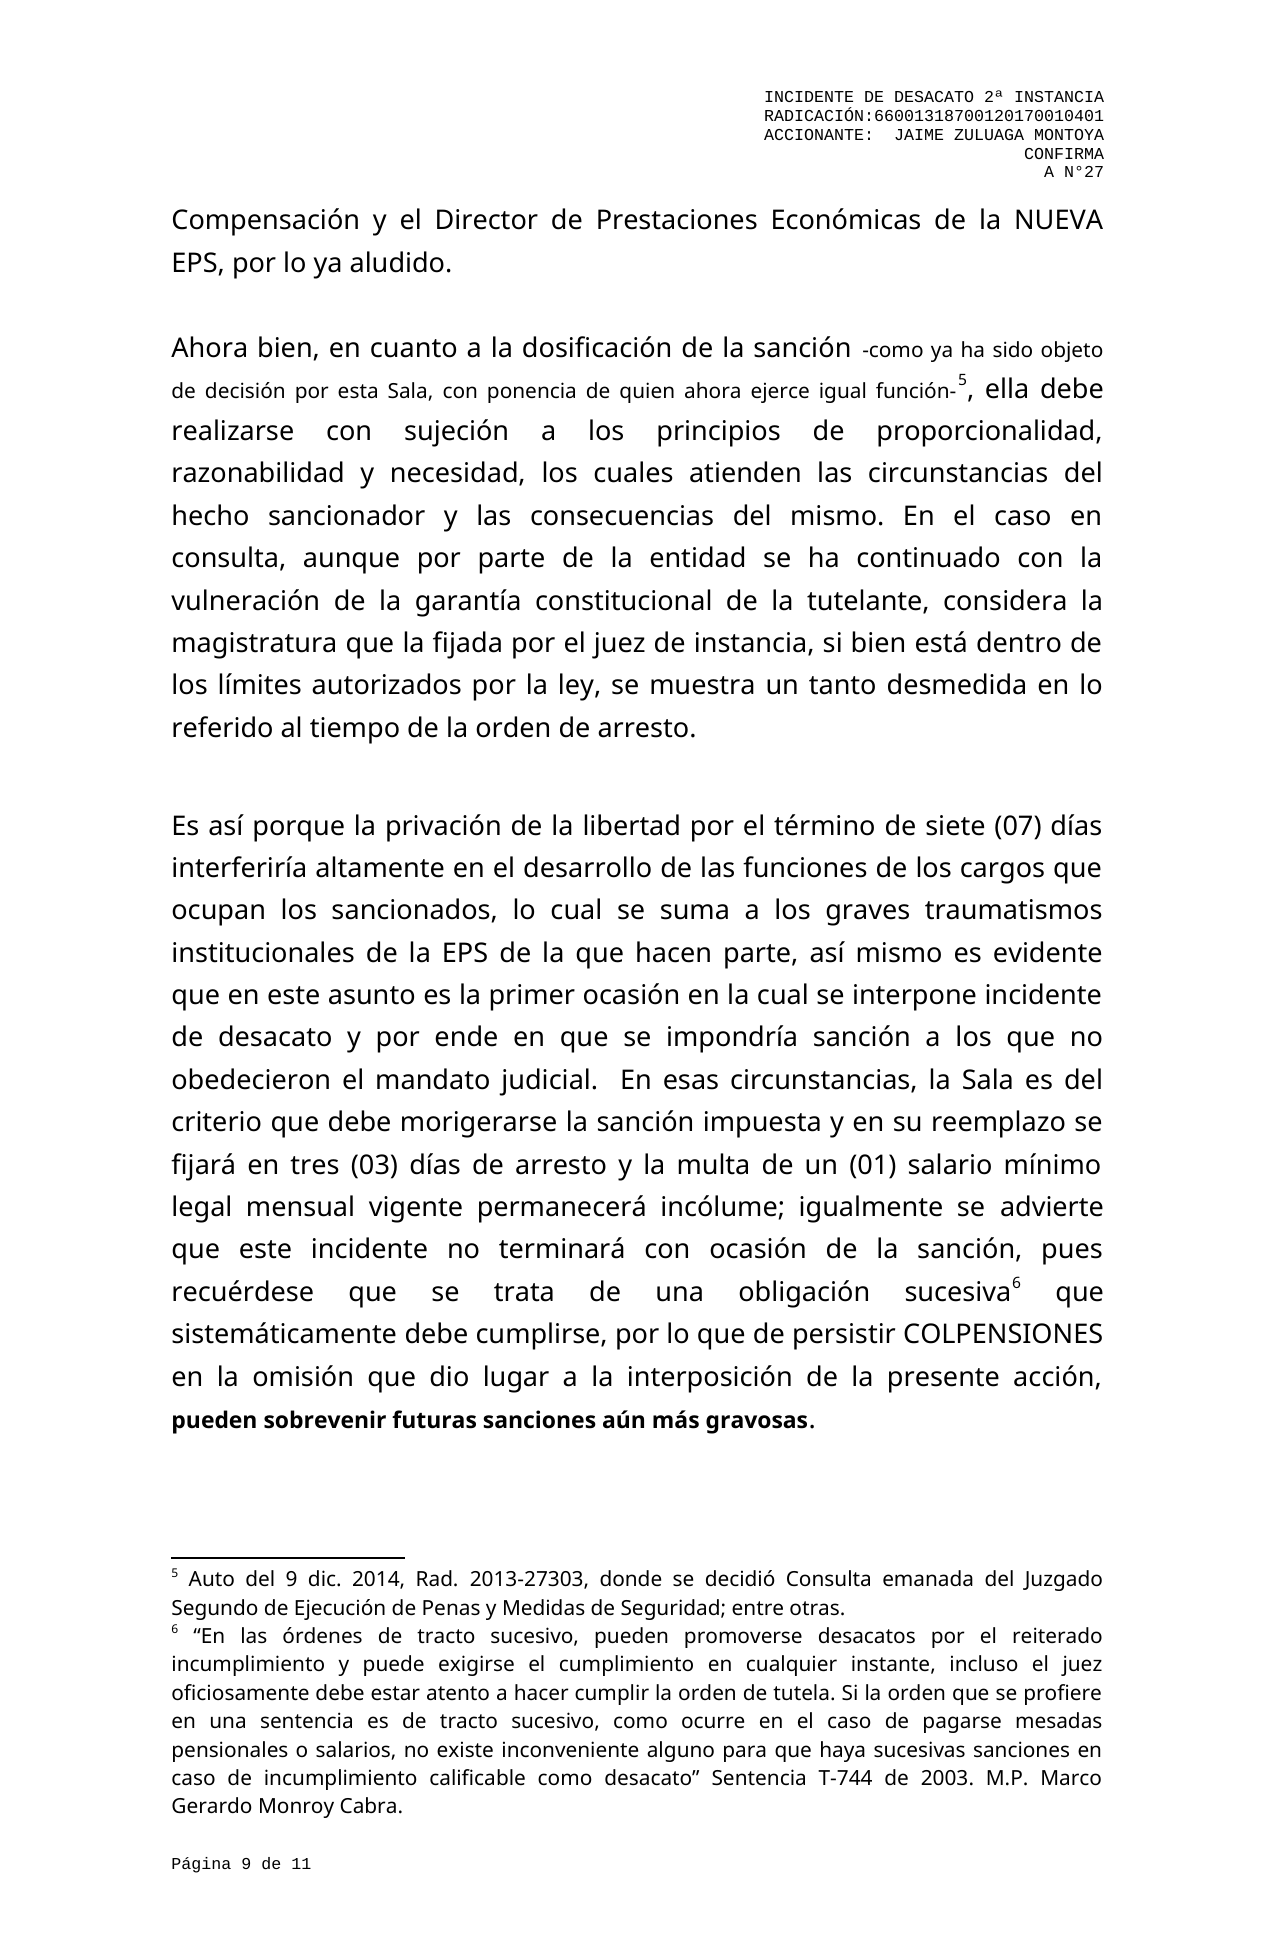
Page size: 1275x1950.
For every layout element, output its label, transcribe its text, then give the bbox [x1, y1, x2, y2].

text Ahora bien, en cuanto a la dosificación de la sanción -como ya ha sido objeto de decisión por esta Sala, con ponencia de quien ahora ejerce igual función-, ella debe realizarse con sujeción a los principios de proporcionalidad, razonabilidad y necesidad, los cuales atienden las circunstancias del hecho sancionador y las consecuencias del mismo. En el caso en consulta, aunque por parte de la entidad se ha continuado con la vulneración de la garantía constitucional de la tutelante, considera la magistratura que la fijada por el juez de instancia, si bien está dentro de los límites autorizados por la ley, se muestra un tanto desmedida en lo referido al tiempo de la orden de arresto. [171, 328, 1104, 745]
text Es así porque la privación de la libertad por el término de siete (07) días interferiría altamente en el desarrollo de las funciones de los cargos que ocupan los sancionados, lo cual se suma a los graves traumatismos institucionales de la EPS de la que hacen parte, así mismo es evidente que en este asunto es la primer ocasión en la cual se interpone incidente de desacato y por ende en que se impondría sanción a los que no obedecieron el mandato judicial. En esas circunstancias, la Sala es del criterio que debe morigerarse la sanción impuesta y en su reemplazo se fijará en tres (03) días de arresto y la multa de un (01) salario mínimo legal mensual vigente permanecerá incólume; igualmente se advierte que este incidente no terminará con ocasión de la sanción, pues recuérdese que se trata de una obligación sucesiva que sistemáticamente debe cumplirse, por lo que de persistir COLPENSIONES en la omisión que dio lugar a la interposición de la presente acción, pueden sobrevenir futuras sanciones aún más gravosas. [171, 806, 1104, 1436]
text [171, 201, 1104, 280]
